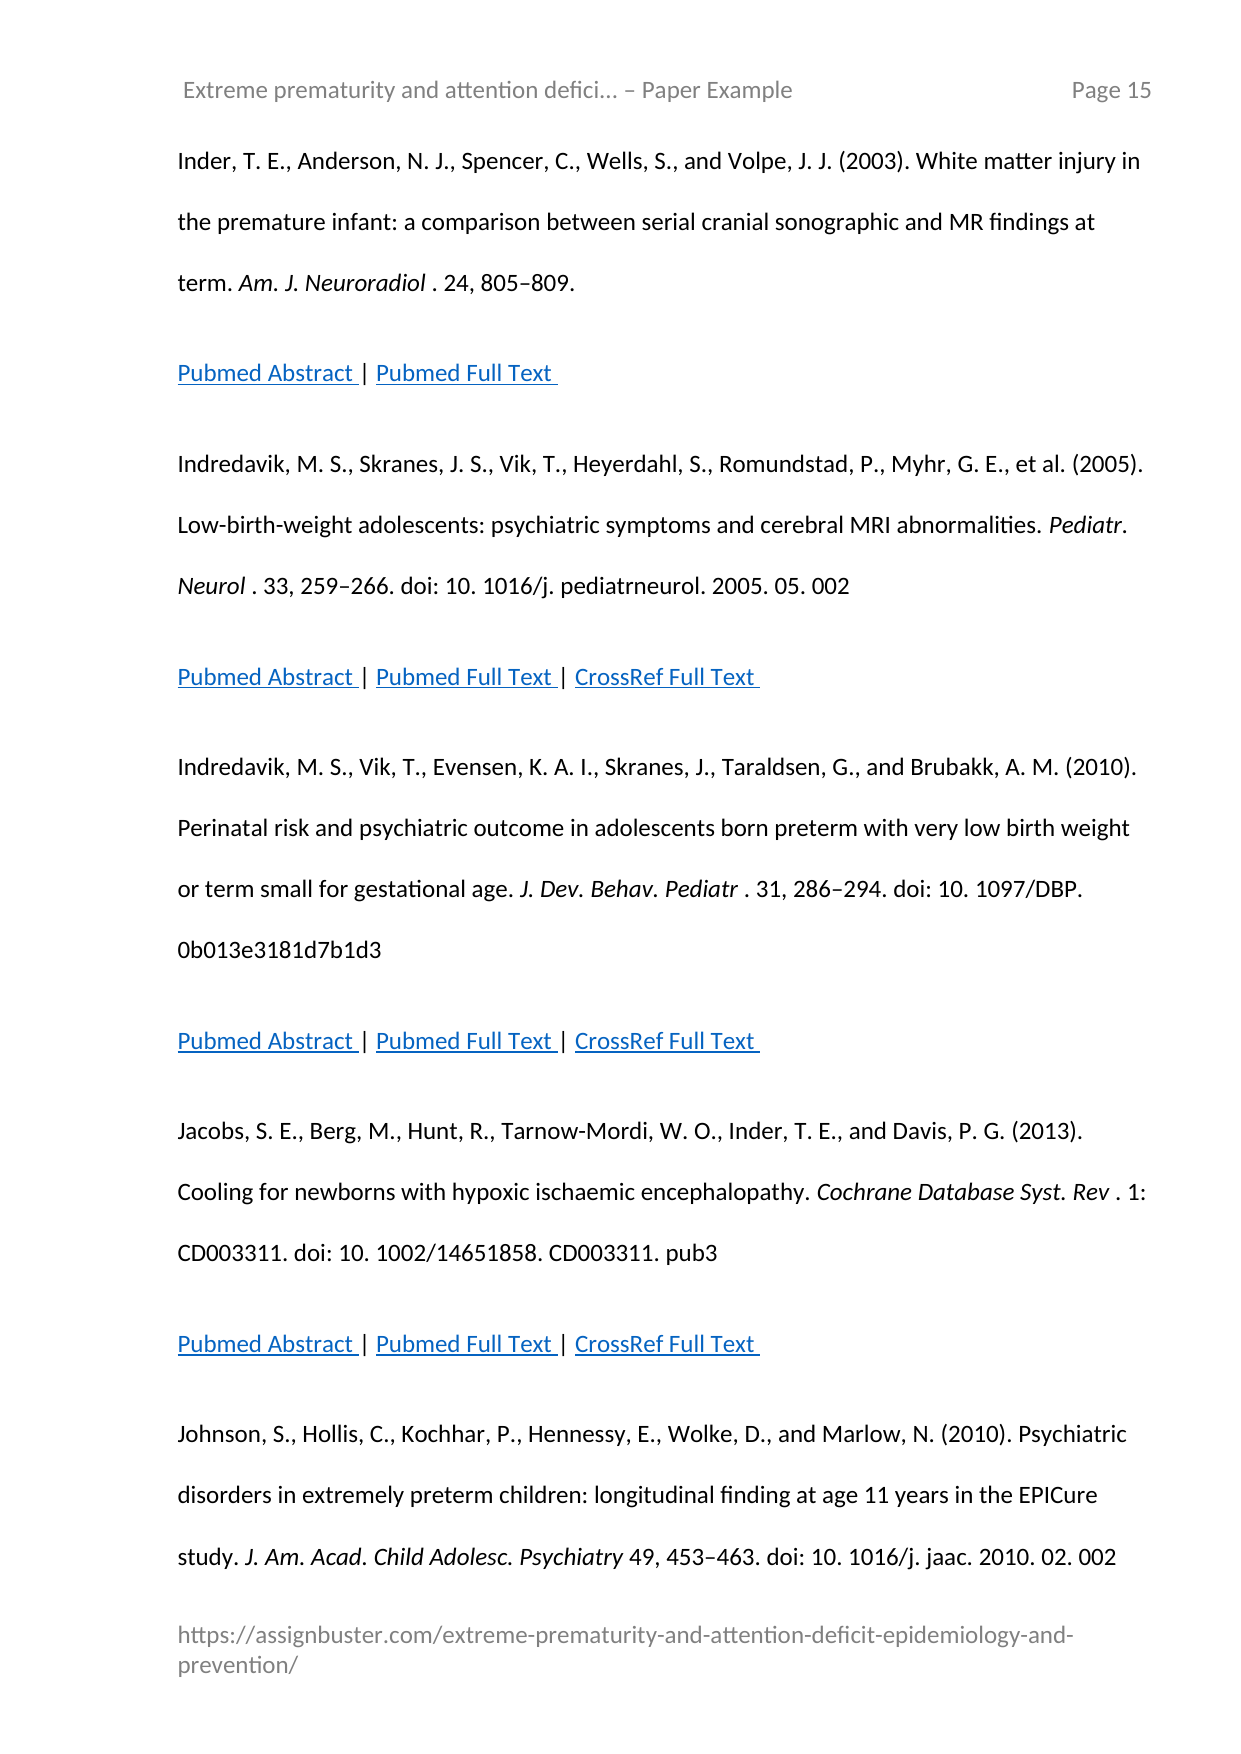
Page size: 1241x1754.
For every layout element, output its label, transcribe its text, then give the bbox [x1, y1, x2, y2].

text Indredavik, M. S., Skranes, J. S., Vik, T., Heyerdahl, S., Romundstad, P., Myhr, G. E., et al. (2005). Low-birth-weight adolescents: psychiatric symptoms and cerebral MRI abnormalities. Pediatr. Neurol . 33, 259–266. doi: 10. 1016/j. pediatrneurol. 2005. 05. 002 [177, 448, 1152, 601]
text Pubmed Abstract | Pubmed Full Text | CrossRef Full Text [177, 661, 1152, 691]
text Pubmed Abstract | Pubmed Full Text [177, 358, 1152, 388]
text Jacobs, S. E., Berg, M., Hunt, R., Tarnow-Mordi, W. O., Inder, T. E., and Davis, P. G. (2013). Cooling for newborns with hypoxic ischaemic encephalopathy. Cochrane Database Syst. Rev . 1: CD003311. doi: 10. 1002/14651858. CD003311. pub3 [177, 1115, 1152, 1268]
text Inder, T. E., Anderson, N. J., Spencer, C., Wells, S., and Volpe, J. J. (2003). White matter injury in the premature infant: a comparison between serial cranial sonographic and MR findings at term. Am. J. Neuroradiol . 24, 805–809. [177, 145, 1152, 298]
text Johnson, S., Hollis, C., Kochhar, P., Hennessy, E., Wolke, D., and Marlow, N. (2010). Psychiatric disorders in extremely preterm children: longitudinal finding at age 11 years in the EPICure study. J. Am. Acad. Child Adolesc. Psychiatry 49, 453–463. doi: 10. 1016/j. jaac. 2010. 02. 002 [177, 1418, 1152, 1571]
text Pubmed Abstract | Pubmed Full Text | CrossRef Full Text [177, 1328, 1152, 1358]
text Pubmed Abstract | Pubmed Full Text | CrossRef Full Text [177, 1025, 1152, 1055]
text Indredavik, M. S., Vik, T., Evensen, K. A. I., Skranes, J., Taraldsen, G., and Brubakk, A. M. (2010). Perinatal risk and psychiatric outcome in adolescents born preterm with very low birth weight or term small for gestational age. J. Dev. Behav. Pediatr . 31, 286–294. doi: 10. 1097/DBP. 0b013e3181d7b1d3 [177, 751, 1152, 965]
